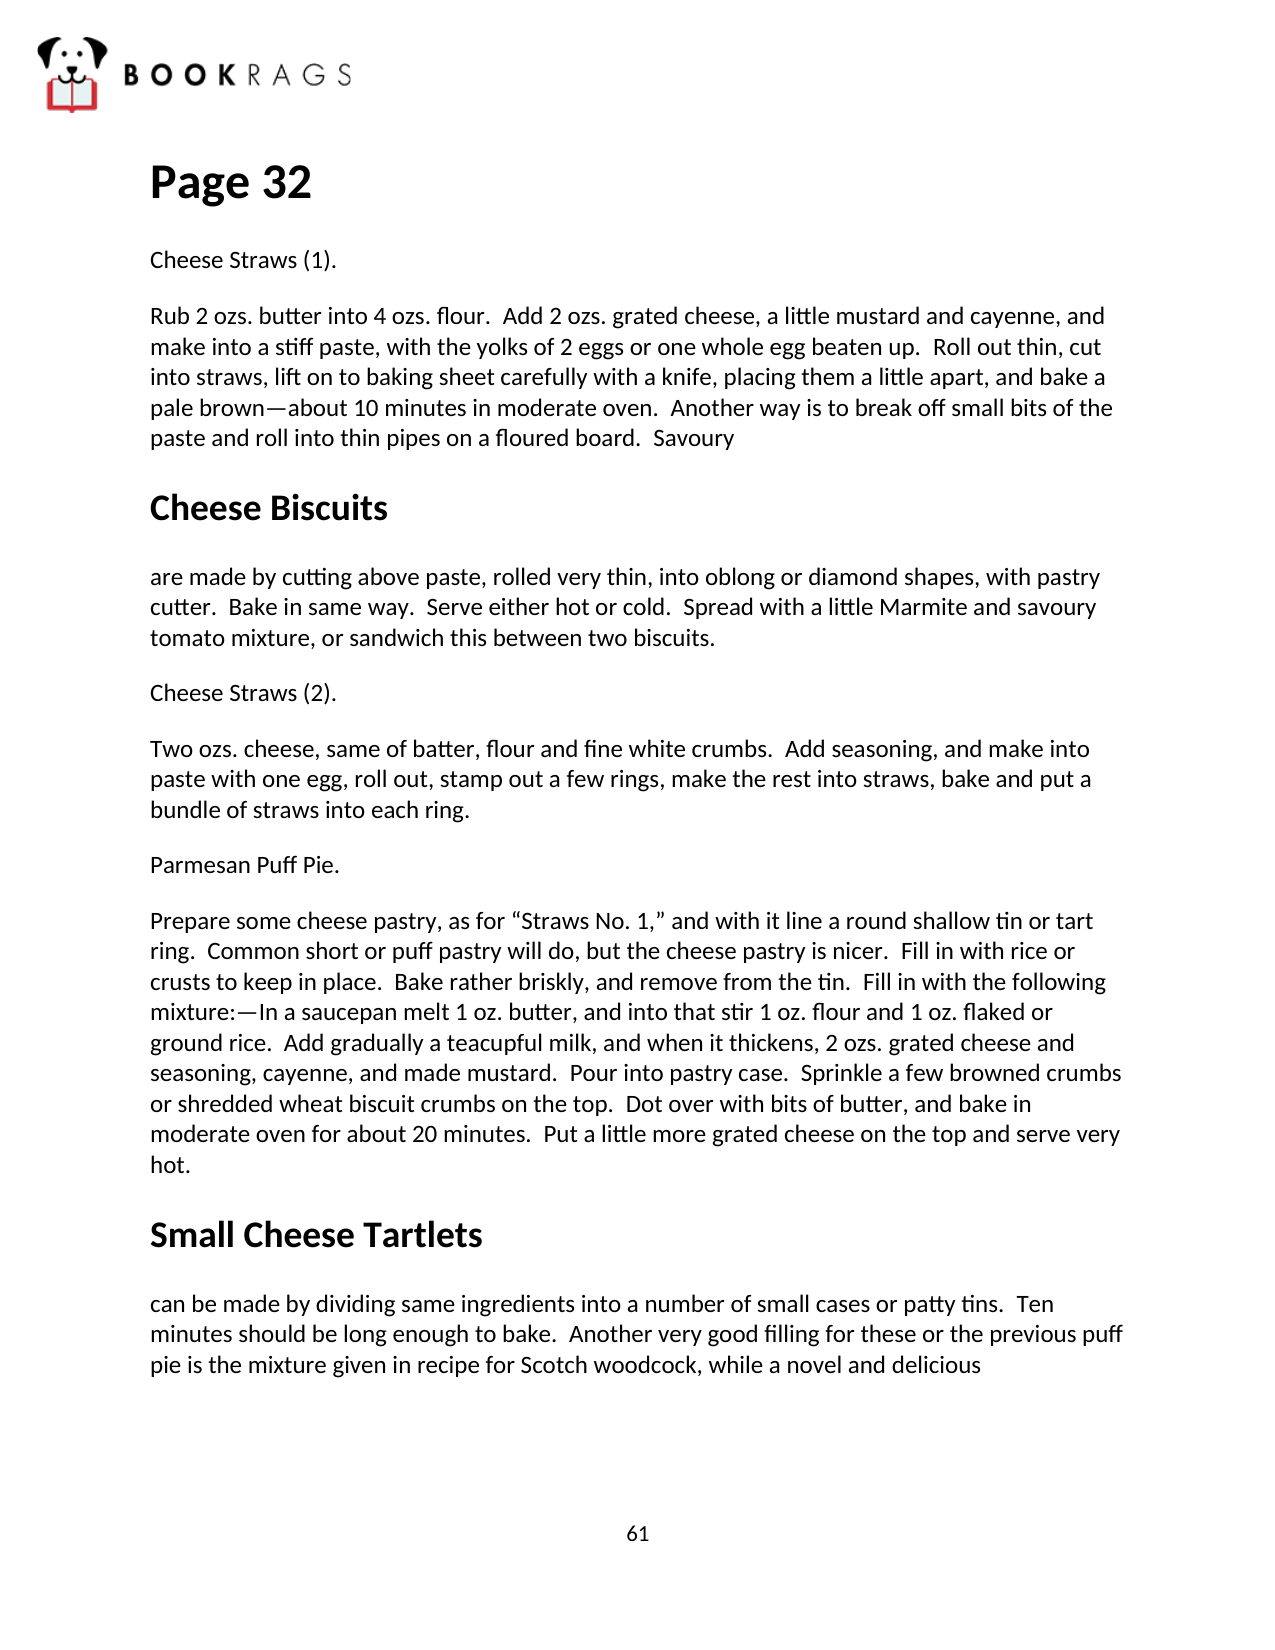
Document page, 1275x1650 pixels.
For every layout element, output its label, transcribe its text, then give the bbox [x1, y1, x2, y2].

text Parmesan Puff Pie. [150, 849, 1125, 880]
text Two ozs. cheese, same of batter, flour and fine white crumbs. Add seasoning, and make into paste with one egg, roll out, stamp out a few rings, make the rest into straws, bake and put a bundle of straws into each ring. [150, 733, 1125, 824]
text Prepare some cheese pastry, as for “Straws No. 1,” and with it line a round shallow tin or tart ring. Common short or puff pastry will do, but the cheese pastry is nicer. Fill in with rice or crusts to keep in place. Bake rather briskly, and remove from the tin. Fill in with the following mixture:—­In a saucepan melt 1 oz. butter, and into that stir 1 oz. flour and 1 oz. flaked or ground rice. Add gradually a teacupful milk, and when it thickens, 2 ozs. grated cheese and seasoning, cayenne, and made mustard. Pour into pastry case. Sprinkle a few browned crumbs or shredded wheat biscuit crumbs on the top. Dot over with bits of butter, and bake in moderate oven for about 20 minutes. Put a little more grated cheese on the top and serve very hot. [150, 905, 1125, 1180]
text Cheese Straws (2). [150, 677, 1125, 708]
text Rub 2 ozs. butter into 4 ozs. flour. Add 2 ozs. grated cheese, a little mustard and cayenne, and make into a stiff paste, with the yolks of 2 eggs or one whole egg beaten up. Roll out thin, cut into straws, lift on to baking sheet carefully with a knife, placing them a little apart, and bake a pale brown—­about 10 minutes in moderate oven. Another way is to break off small bits of the paste and roll into thin pipes on a floured board. Savoury [150, 300, 1125, 453]
text Page 32 [150, 150, 1125, 211]
text Cheese Straws (1). [150, 244, 1125, 275]
text are made by cutting above paste, rolled very thin, into oblong or diamond shapes, with pastry cutter. Bake in same way. Serve either hot or cold. Spread with a little Marmite and savoury tomato mixture, or sandwich this between two biscuits. [150, 561, 1125, 652]
text Small Cheese Tartlets [150, 1211, 1125, 1257]
text Cheese Biscuits [150, 484, 1125, 530]
text can be made by dividing same ingredients into a number of small cases or patty tins. Ten minutes should be long enough to bake. Another very good filling for these or the previous puff pie is the mixture given in recipe for Scotch woodcock, while a novel and delicious [150, 1288, 1125, 1379]
picture [37, 37, 351, 113]
